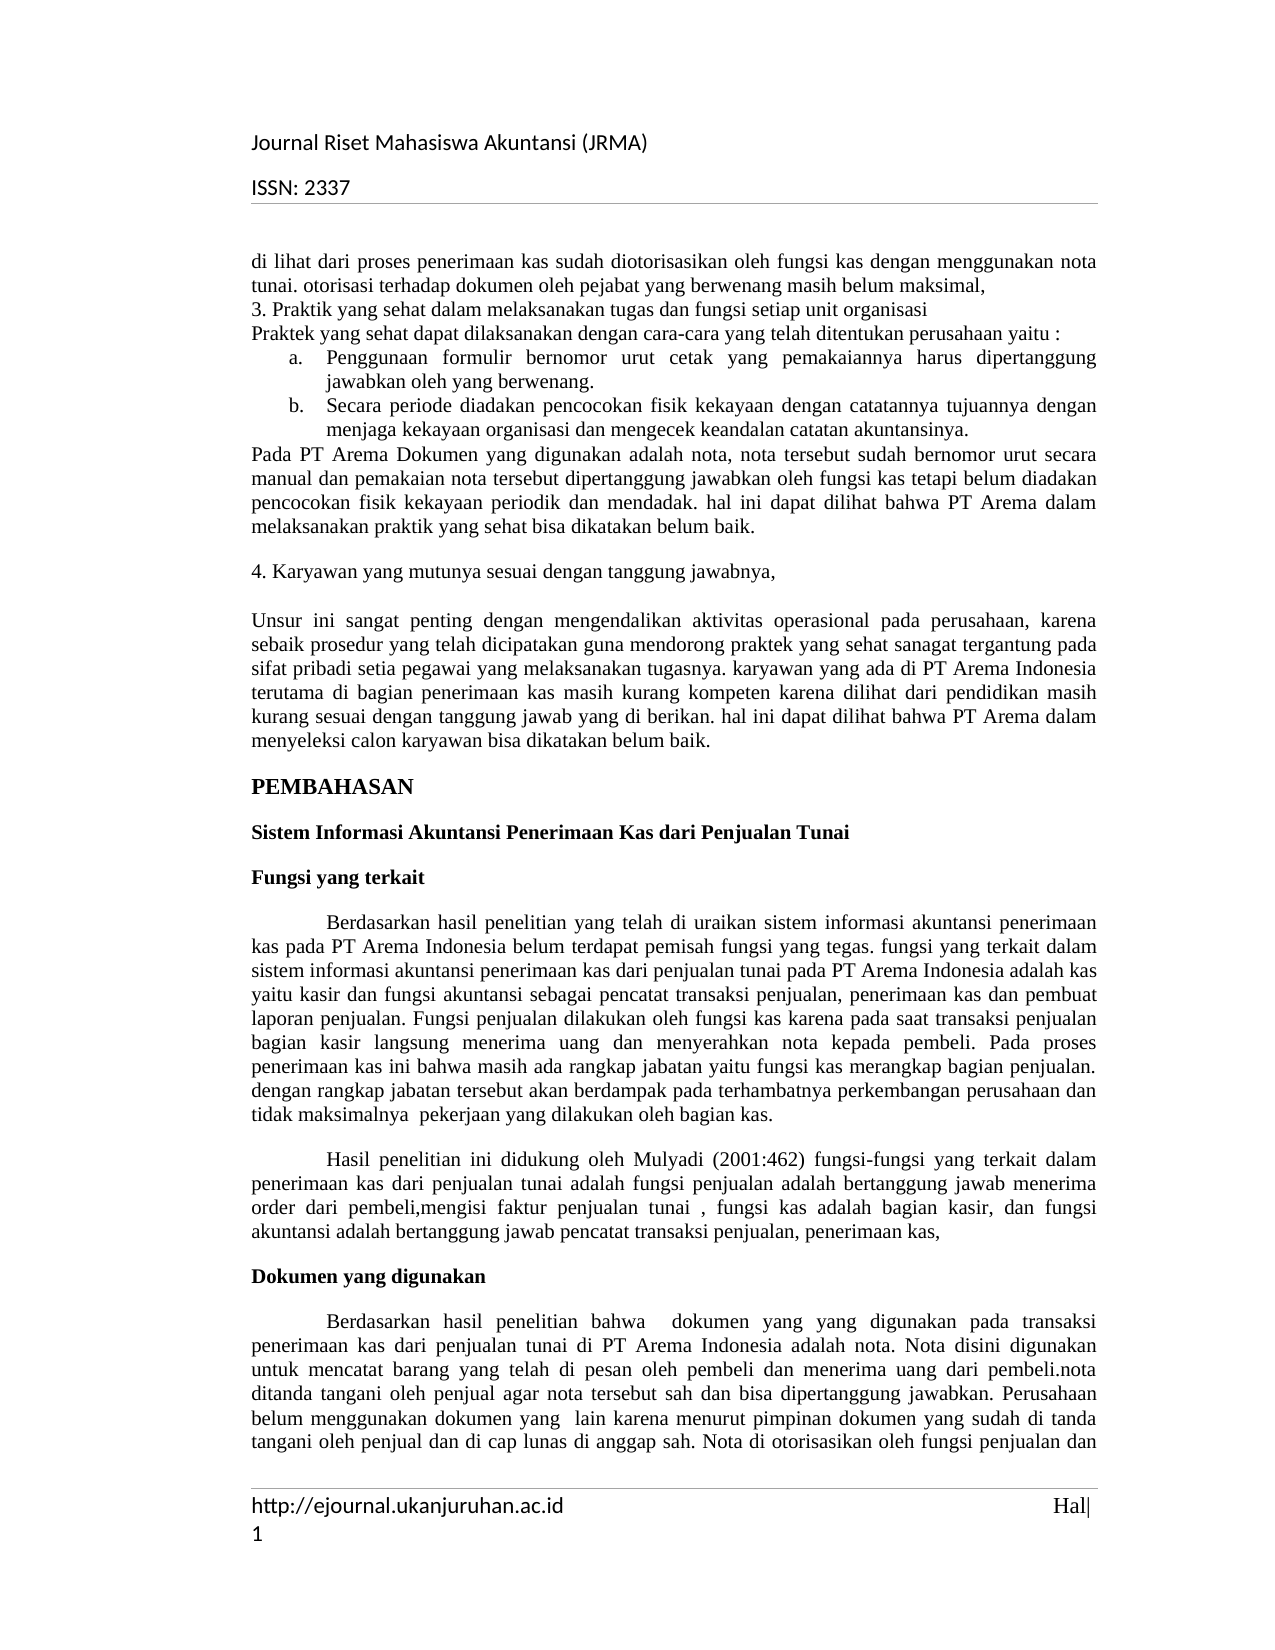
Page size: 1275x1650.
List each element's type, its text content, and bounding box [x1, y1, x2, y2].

list 3. Praktik yang sehat dalam melaksanakan tugas dan fungsi setiap unit organisasi [251, 297, 1098, 321]
text Pada PT Arema Dokumen yang digunakan adalah nota, nota tersebut sudah bernomor urut secara manual dan pemakaian nota tersebut dipertanggung jawabkan oleh fungsi kas tetapi belum diadakan pencocokan fisik kekayaan periodik dan mendadak. hal ini dapat dilihat bahwa PT Arema dalam melaksanakan praktik yang sehat bisa dikatakan belum baik. [251, 441, 1098, 538]
text PEMBAHASAN [251, 773, 1098, 799]
text Fungsi yang terkait [251, 865, 1098, 889]
text Sistem Informasi Akuntansi Penerimaan Kas dari Penjualan Tunai [251, 820, 1098, 844]
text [251, 1309, 1098, 1453]
text Dokumen yang digunakan [251, 1264, 1098, 1288]
list Secara periode diadakan pencocokan fisik kekayaan dengan catatannya tujuannya dengan menjaga kekayaan organisasi dan mengecek keandalan catatan akuntansinya. [288, 393, 1098, 441]
list Penggunaan formulir bernomor urut cetak yang pemakaiannya harus dipertanggung jawabkan oleh yang berwenang. [288, 345, 1098, 393]
text Hasil penelitian ini didukung oleh Mulyadi (2001:462) fungsi-fungsi yang terkait dalam penerimaan kas dari penjualan tunai adalah fungsi penjualan adalah bertanggung jawab menerima order dari pembeli,mengisi faktur penjualan tunai , fungsi kas adalah bagian kasir, dan fungsi akuntansi adalah bertanggung jawab pencatat transaksi penjualan, penerimaan kas, [251, 1147, 1098, 1243]
text 4. Karyawan yang mutunya sesuai dengan tanggung jawabnya, [251, 558, 1098, 583]
text Unsur ini sangat penting dengan mengendalikan aktivitas operasional pada perusahaan, karena sebaik prosedur yang telah dicipatakan guna mendorong praktek yang sehat sanagat tergantung pada sifat pribadi setia pegawai yang melaksanakan tugasnya. karyawan yang ada di PT Arema Indonesia terutama di bagian penerimaan kas masih kurang kompeten karena dilihat dari pendidikan masih kurang sesuai dengan tanggung jawab yang di berikan. hal ini dapat dilihat bahwa PT Arema dalam menyeleksi calon karyawan bisa dikatakan belum baik. [251, 608, 1098, 752]
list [251, 249, 1098, 297]
text Berdasarkan hasil penelitian yang telah di uraikan sistem informasi akuntansi penerimaan kas pada PT Arema Indonesia belum terdapat pemisah fungsi yang tegas. fungsi yang terkait dalam sistem informasi akuntansi penerimaan kas dari penjualan tunai pada PT Arema Indonesia adalah kas yaitu kasir dan fungsi akuntansi sebagai pencatat transaksi penjualan, penerimaan kas dan pembuat laporan penjualan. Fungsi penjualan dilakukan oleh fungsi kas karena pada saat transaksi penjualan bagian kasir langsung menerima uang dan menyerahkan nota kepada pembeli. Pada proses penerimaan kas ini bahwa masih ada rangkap jabatan yaitu fungsi kas merangkap bagian penjualan. dengan rangkap jabatan tersebut akan berdampak pada terhambatnya perkembangan perusahaan dan tidak maksimalnya pekerjaan yang dilakukan oleh bagian kas. [251, 910, 1098, 1126]
list Praktek yang sehat dapat dilaksanakan dengan cara-cara yang telah ditentukan perusahaan yaitu : [251, 321, 1098, 345]
